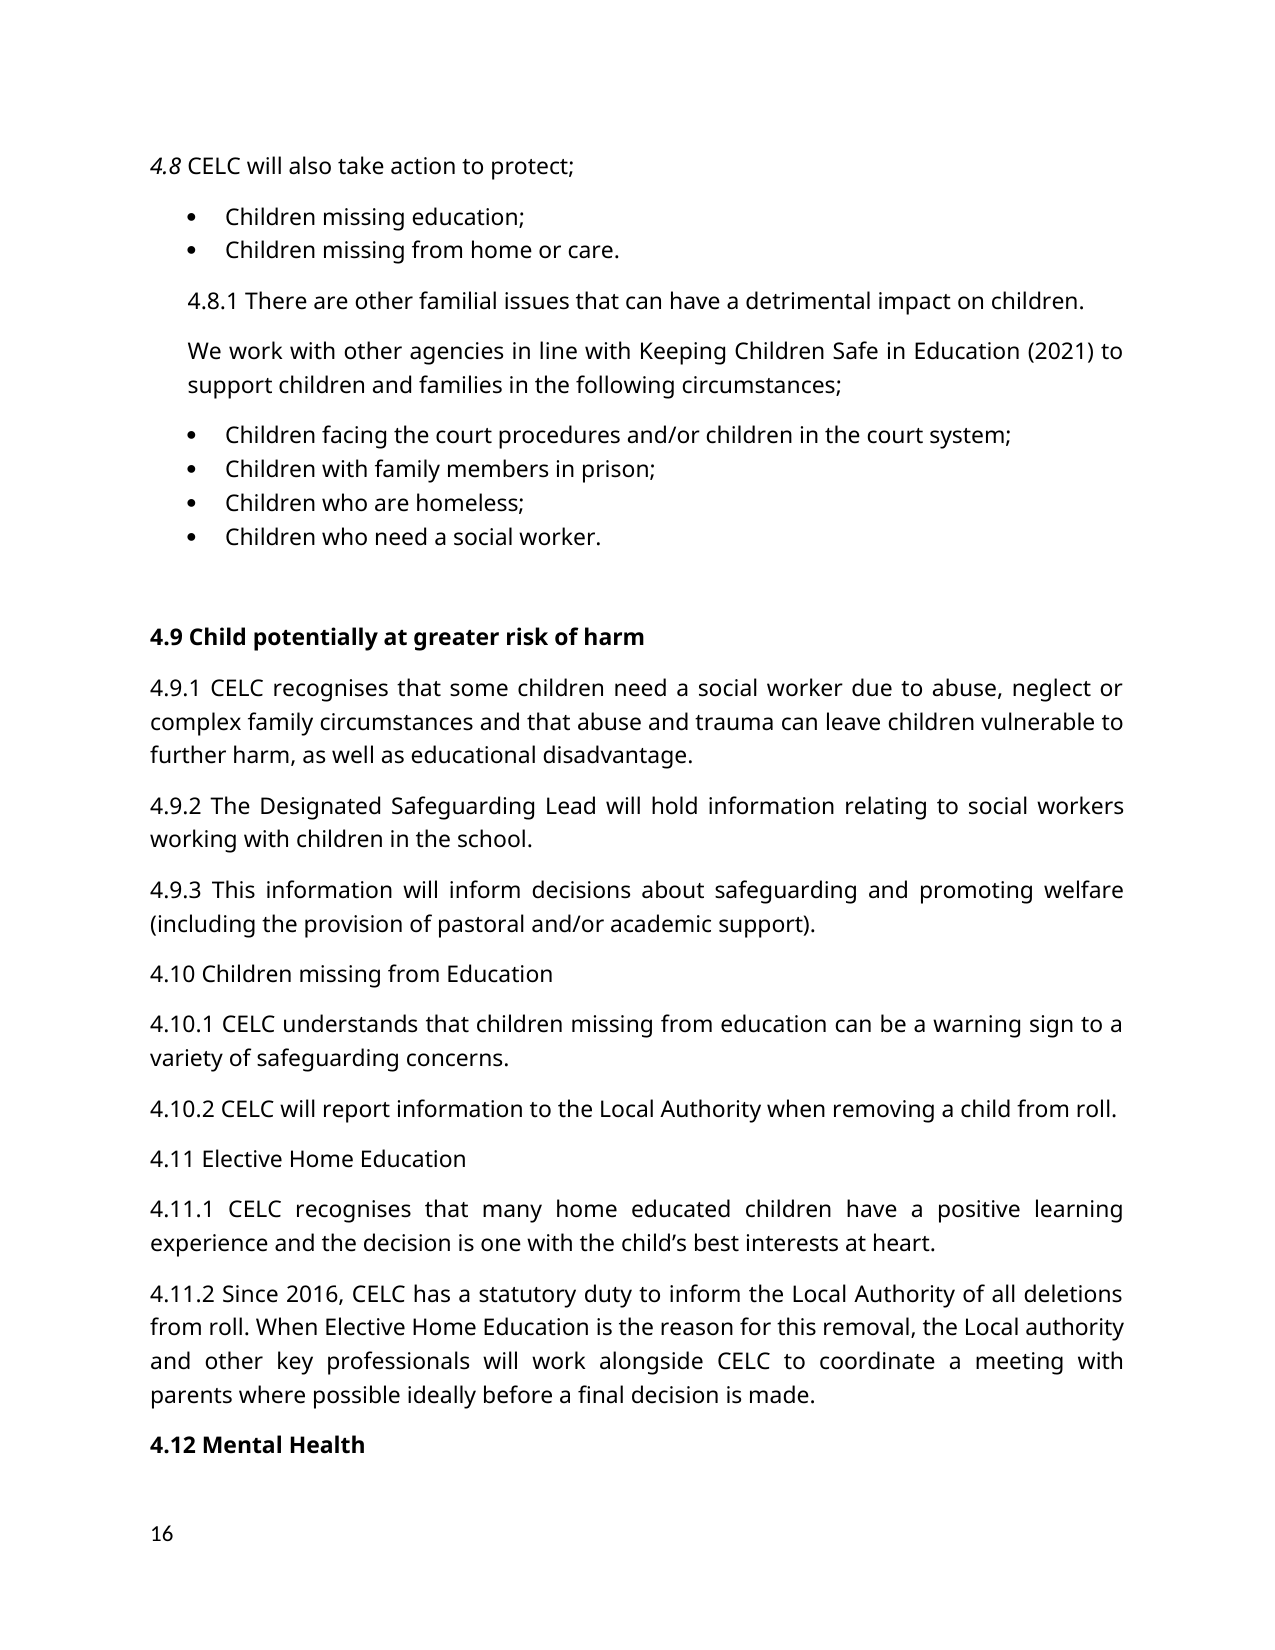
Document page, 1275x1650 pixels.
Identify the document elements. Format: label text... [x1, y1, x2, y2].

list Children missing education; [187, 200, 1125, 232]
text 4.11 Elective Home Education [150, 1143, 1125, 1174]
text 4.10.2 CELC will report information to the Local Authority when removing a child from roll. [150, 1092, 1125, 1124]
list Children who are homeless; [187, 487, 1125, 518]
text 4.8.1 There are other familial issues that can have a detrimental impact on children. [187, 284, 1125, 316]
list Children facing the court procedures and/or children in the court system; [187, 419, 1125, 450]
text 4.10 Children missing from Education [150, 958, 1125, 989]
text 4.9.1 CELC recognises that some children need a social worker due to abuse, neglect or complex family circumstances and that abuse and trauma can leave children vulnerable to further harm, as well as educational disadvantage. [150, 672, 1125, 770]
text 4.9 Child potentially at greater risk of harm [150, 621, 1125, 652]
list Children with family members in prison; [187, 453, 1125, 484]
text 4.8 CELC will also take action to protect; [150, 150, 1125, 181]
text 4.11.1 CELC recognises that many home educated children have a positive learning experience and the decision is one with the child’s best interests at heart. [150, 1193, 1125, 1258]
text We work with other agencies in line with Keeping Children Safe in Education (2021) to support children and families in the following circumstances; [187, 335, 1125, 400]
text 4.12 Mental Health [150, 1429, 1125, 1460]
list Children missing from home or care. [187, 234, 1125, 265]
text 4.9.3 This information will inform decisions about safeguarding and promoting welfare (including the provision of pastoral and/or academic support). [150, 874, 1125, 939]
text 4.10.1 CELC understands that children missing from education can be a warning sign to a variety of safeguarding concerns. [150, 1008, 1125, 1073]
text 4.11.2 Since 2016, CELC has a statutory duty to inform the Local Authority of all deletions from roll. When Elective Home Education is the reason for this removal, the Local authority and other key professionals will work alongside CELC to coordinate a meeting with parents where possible ideally before a final decision is made. [150, 1277, 1125, 1410]
text 4.9.2 The Designated Safeguarding Lead will hold information relating to social workers working with children in the school. [150, 789, 1125, 854]
list Children who need a social worker. [187, 520, 1125, 552]
